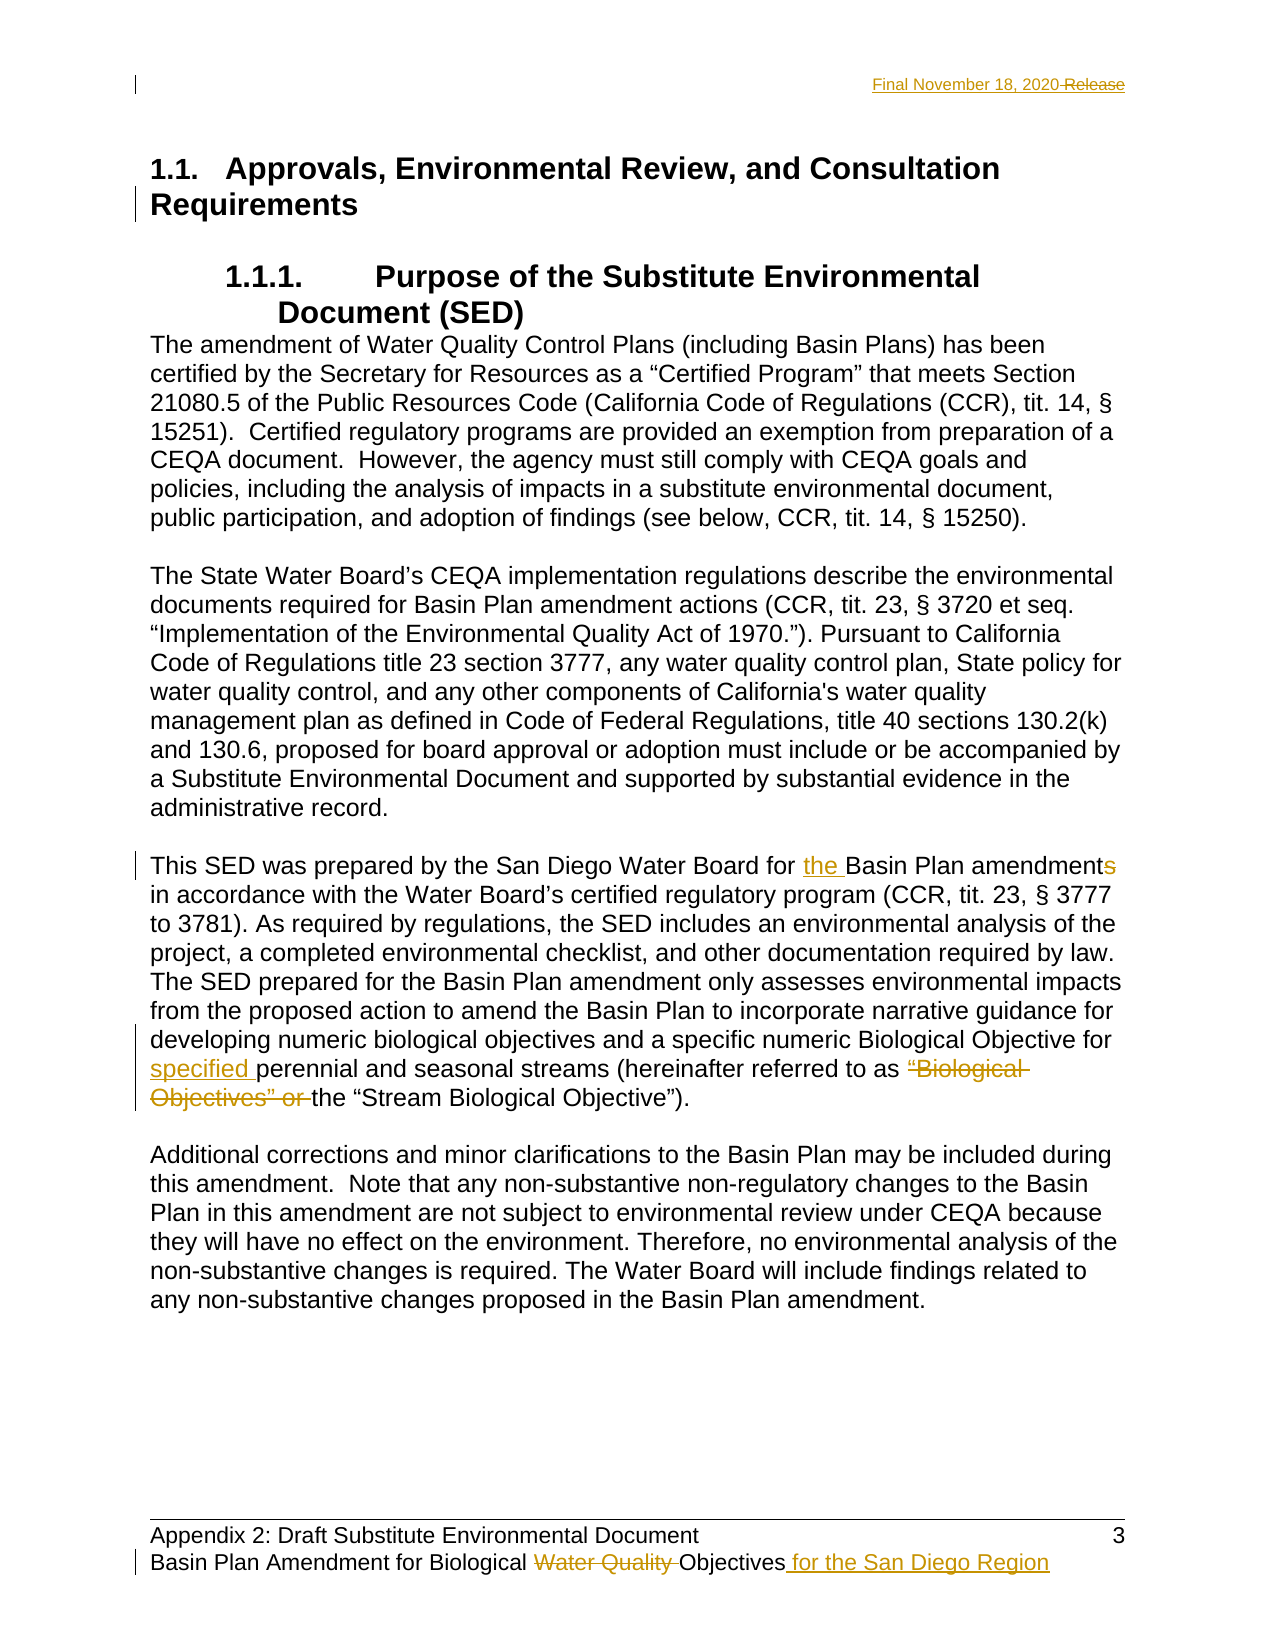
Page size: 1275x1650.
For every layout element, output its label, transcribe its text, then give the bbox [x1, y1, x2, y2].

subtitle Approvals, Environmental Review, and Consultation Requirements [150, 150, 1125, 258]
subtitle Purpose of the Substitute Environmental Document (SED) [225, 258, 1125, 330]
text The amendment of Water Quality Control Plans (including Basin Plans) has been certified by the Secretary for Resources as a “Certified Program” that meets Section 21080.5 of the Public Resources Code (California Code of Regulations (CCR), tit. 14, § 15251). Certified regulatory programs are provided an exemption from preparation of a CEQA document. However, the agency must still comply with CEQA goals and policies, including the analysis of impacts in a substitute environmental document, public participation, and adoption of findings (see below, CCR, tit. 14, § 15250). [150, 330, 1125, 532]
text This SED was prepared by the San Diego Water Board for Basin Plan amendment in accordance with the Water Board’s certified regulatory program (CCR, tit. 23, § 3777 to 3781). As required by regulations, the SED includes an environmental analysis of the project, a completed environmental checklist, and other documentation required by law. The SED prepared for the Basin Plan amendment only assesses environmental impacts from the proposed action to amend the Basin Plan to incorporate narrative guidance for developing numeric biological objectives and a specific numeric Biological Objective for perennial and seasonal streams (hereinafter referred to as the “Stream Biological Objective”). [150, 851, 1125, 1111]
text Additional corrections and minor clarifications to the Basin Plan may be included during this amendment. Note that any non-substantive non-regulatory changes to the Basin Plan in this amendment are not subject to environmental review under CEQA because they will have no effect on the environment. Therefore, no environmental analysis of the non-substantive changes is required. The Water Board will include findings related to any non-substantive changes proposed in the Basin Plan amendment. [150, 1141, 1125, 1314]
text The State Water Board’s CEQA implementation regulations describe the environmental documents required for Basin Plan amendment actions (CCR, tit. 23, § 3720 et seq. “Implementation of the Environmental Quality Act of 1970.”). Pursuant to California Code of Regulations title 23 section 3777, any water quality control plan, State policy for water quality control, and any other components of California's water quality management plan as defined in Code of Federal Regulations, title 40 sections 130.2(k) and 130.6, proposed for board approval or adoption must include or be accompanied by a Substitute Environmental Document and supported by substantial evidence in the administrative record. [150, 561, 1125, 822]
